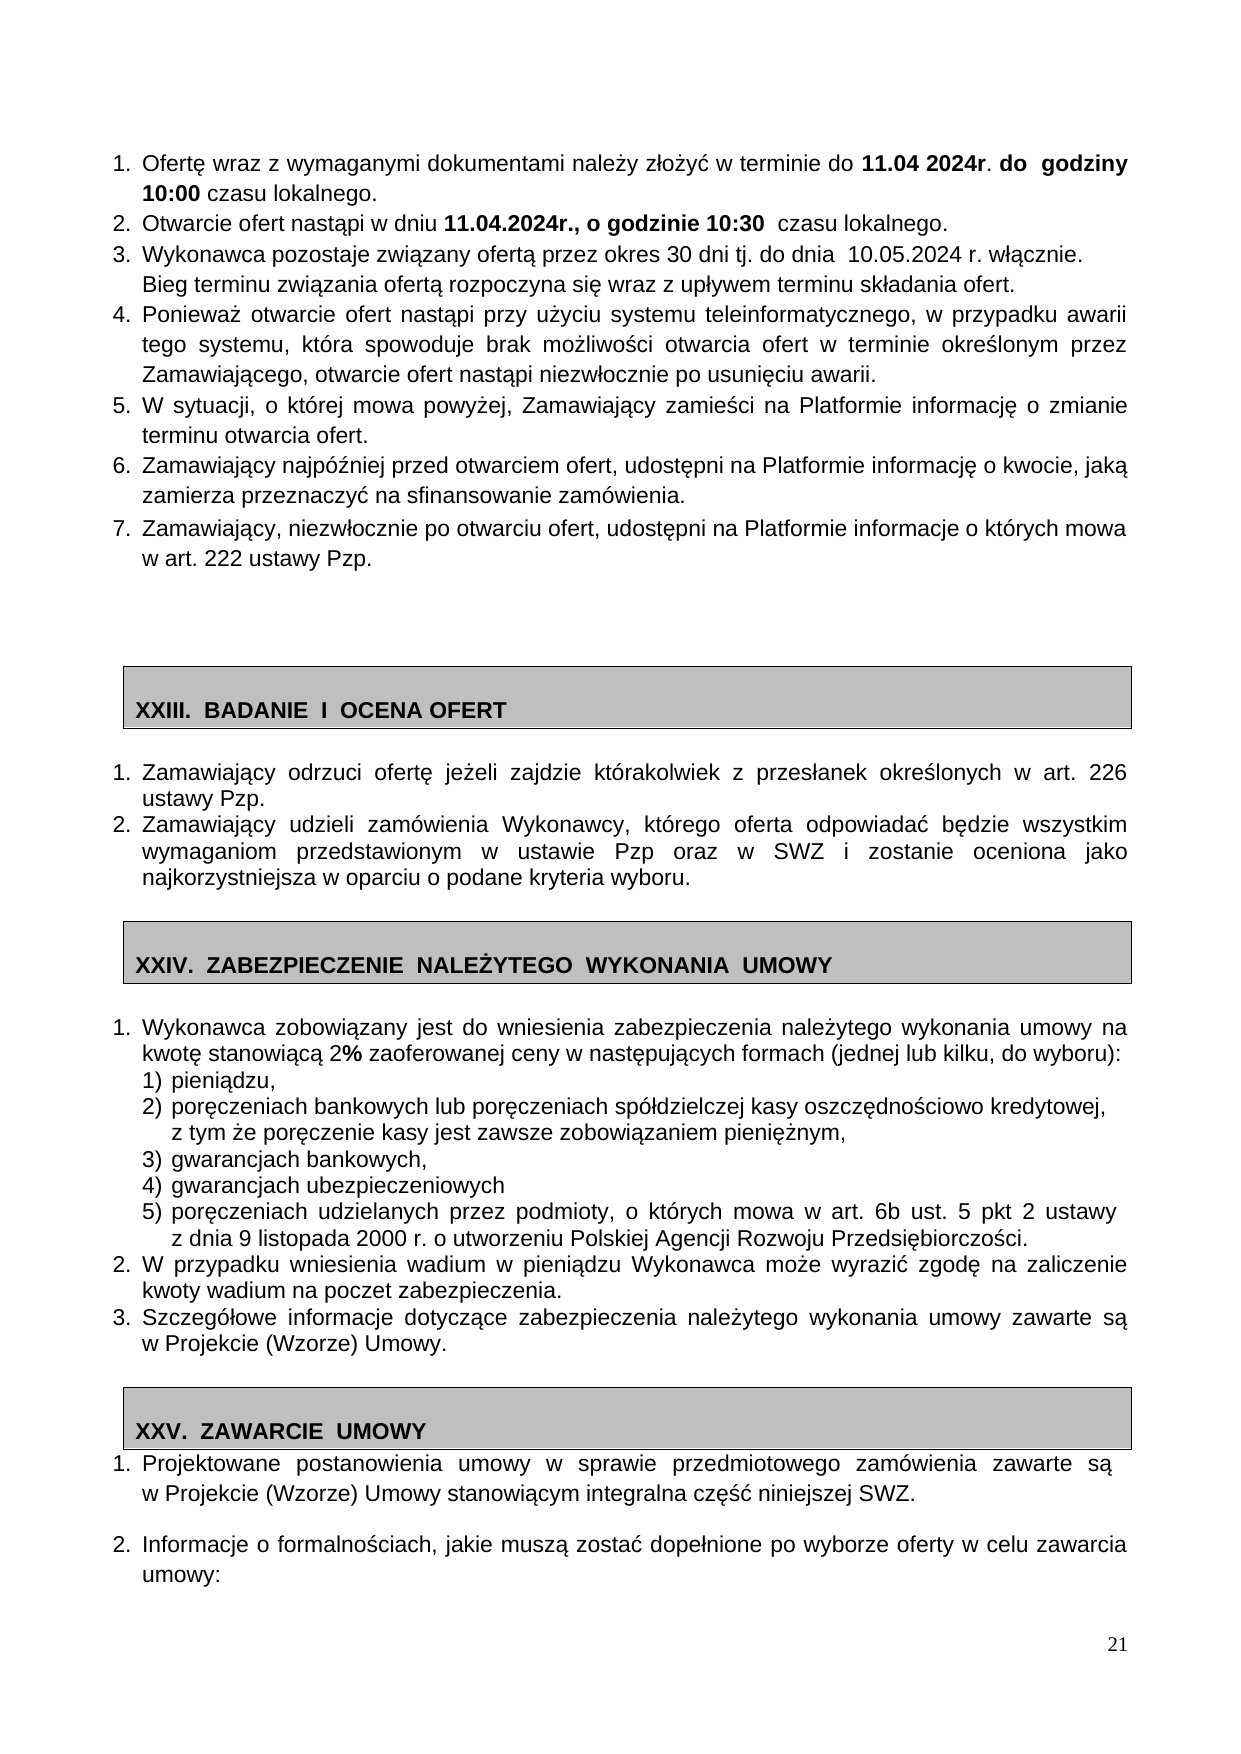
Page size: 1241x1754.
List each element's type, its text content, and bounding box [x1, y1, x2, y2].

list Szczegółowe informacje dotyczące zabezpieczenia należytego wykonania umowy zawarte są w Projekcie (Wzorze) Umowy. [112, 1304, 1128, 1356]
table_header XXV. ZAWARCIE UMOWY [124, 1388, 1131, 1448]
table_header XXIII. BADANIE I OCENA OFERT [124, 667, 1131, 727]
list Zamawiający, niezwłocznie po otwarciu ofert, udostępni na Platformie informacje o których mowa w art. 222 ustawy Pzp. [112, 514, 1128, 571]
list Ponieważ otwarcie ofert nastąpi przy użyciu systemu teleinformatycznego, w przypadku awarii tego systemu, która spowoduje brak możliwości otwarcia ofert w terminie określonym przez Zamawiającego, otwarcie ofert nastąpi niezwłocznie po usunięciu awarii. [112, 301, 1128, 388]
list poręczeniach bankowych lub poręczeniach spółdzielczej kasy oszczędnościowo kredytowej, z tym że poręczenie kasy jest zawsze zobowiązaniem pieniężnym, [142, 1093, 1128, 1146]
list Zamawiający odrzuci ofertę jeżeli zajdzie którakolwiek z przesłanek określonych w art. 226 ustawy Pzp. [112, 759, 1128, 811]
list gwarancjach bankowych, [142, 1146, 1128, 1172]
list Projektowane postanowienia umowy w sprawie przedmiotowego zamówienia zawarte są w Projekcie (Wzorze) Umowy stanowiącym integralna część niniejszej SWZ. [112, 1449, 1128, 1506]
list pieniądzu, [142, 1067, 1128, 1093]
list Ofertę wraz z wymaganymi dokumentami należy złożyć w terminie do 11.04 2024r. do godziny 10:00 czasu lokalnego. [112, 150, 1128, 207]
list Wykonawca pozostaje związany ofertą przez okres 30 dni tj. do dnia 10.05.2024 r. włącznie. Bieg terminu związania ofertą rozpoczyna się wraz z upływem terminu składania ofert. [112, 241, 1128, 297]
list W sytuacji, o której mowa powyżej, Zamawiający zamieści na Platformie informację o zmianie terminu otwarcia ofert. [112, 392, 1128, 448]
list Informacje o formalnościach, jakie muszą zostać dopełnione po wyborze oferty w celu zawarcia umowy: [112, 1531, 1128, 1587]
list W przypadku wniesienia wadium w pieniądzu Wykonawca może wyrazić zgodę na zaliczenie kwoty wadium na poczet zabezpieczenia. [112, 1251, 1128, 1304]
list gwarancjach ubezpieczeniowych [142, 1172, 1128, 1198]
list Zamawiający udzieli zamówienia Wykonawcy, którego oferta odpowiadać będzie wszystkim wymaganiom przedstawionym w ustawie Pzp oraz w SWZ i zostanie oceniona jako najkorzystniejsza w oparciu o podane kryteria wyboru. [112, 811, 1128, 891]
list Otwarcie ofert nastąpi w dniu 11.04.2024r., o godzinie 10:30 czasu lokalnego. [112, 210, 1128, 237]
list poręczeniach udzielanych przez podmioty, o których mowa w art. 6b ust. 5 pkt 2 ustawy z dnia 9 listopada 2000 r. o utworzeniu Polskiej Agencji Rozwoju Przedsiębiorczości. [142, 1198, 1128, 1251]
list Zamawiający najpóźniej przed otwarciem ofert, udostępni na Platformie informację o kwocie, jaką zamierza przeznaczyć na sfinansowanie zamówienia. [112, 452, 1128, 509]
table_header XXIV. ZABEZPIECZENIE NALEŻYTEGO WYKONANIA UMOWY [124, 922, 1131, 983]
list Wykonawca zobowiązany jest do wniesienia zabezpieczenia należytego wykonania umowy na kwotę stanowiącą 2% zaoferowanej ceny w następujących formach (jednej lub kilku, do wyboru): [112, 1014, 1128, 1067]
